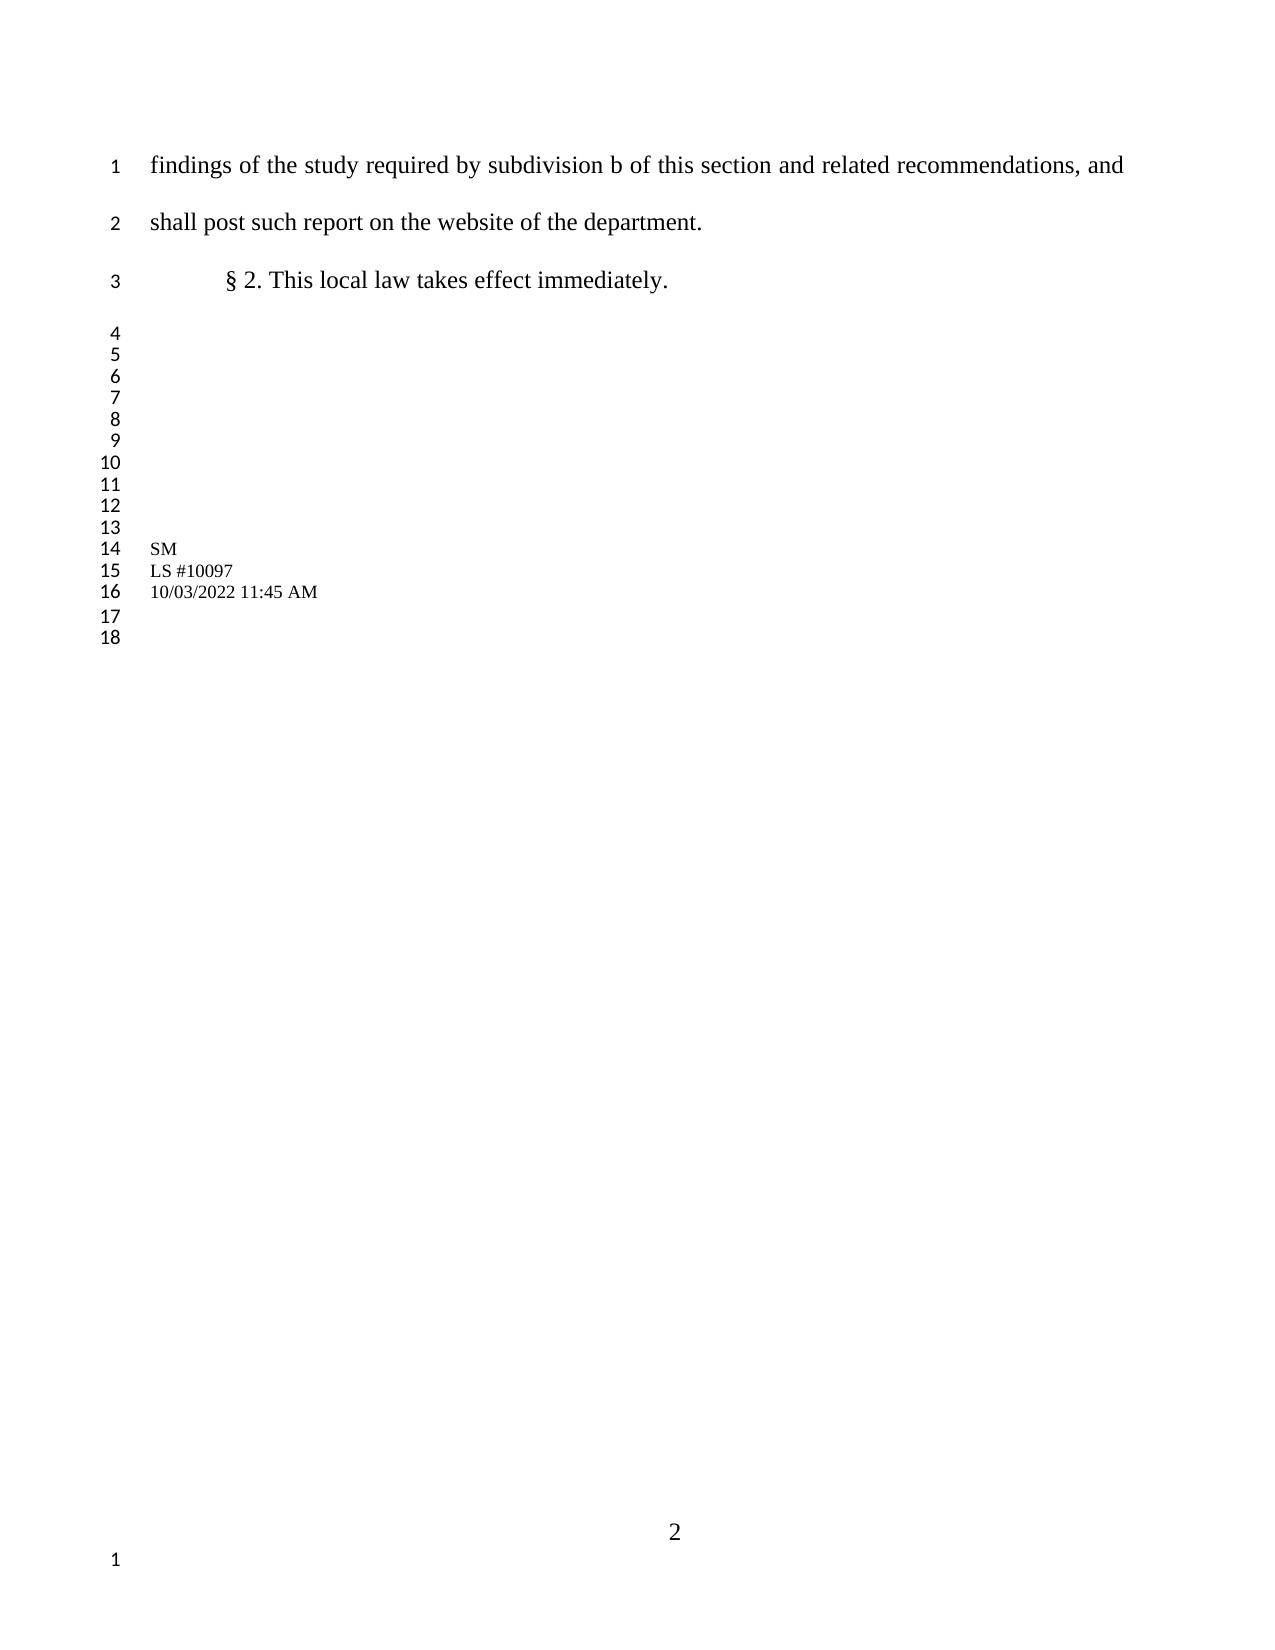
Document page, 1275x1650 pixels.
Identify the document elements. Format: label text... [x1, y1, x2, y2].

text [150, 150, 1125, 236]
text LS #10097 [150, 560, 1125, 581]
text SM [150, 538, 1125, 560]
text § 2. This local law takes effect immediately. [150, 265, 1125, 294]
text 10/03/2022 11:45 AM [150, 581, 1125, 603]
